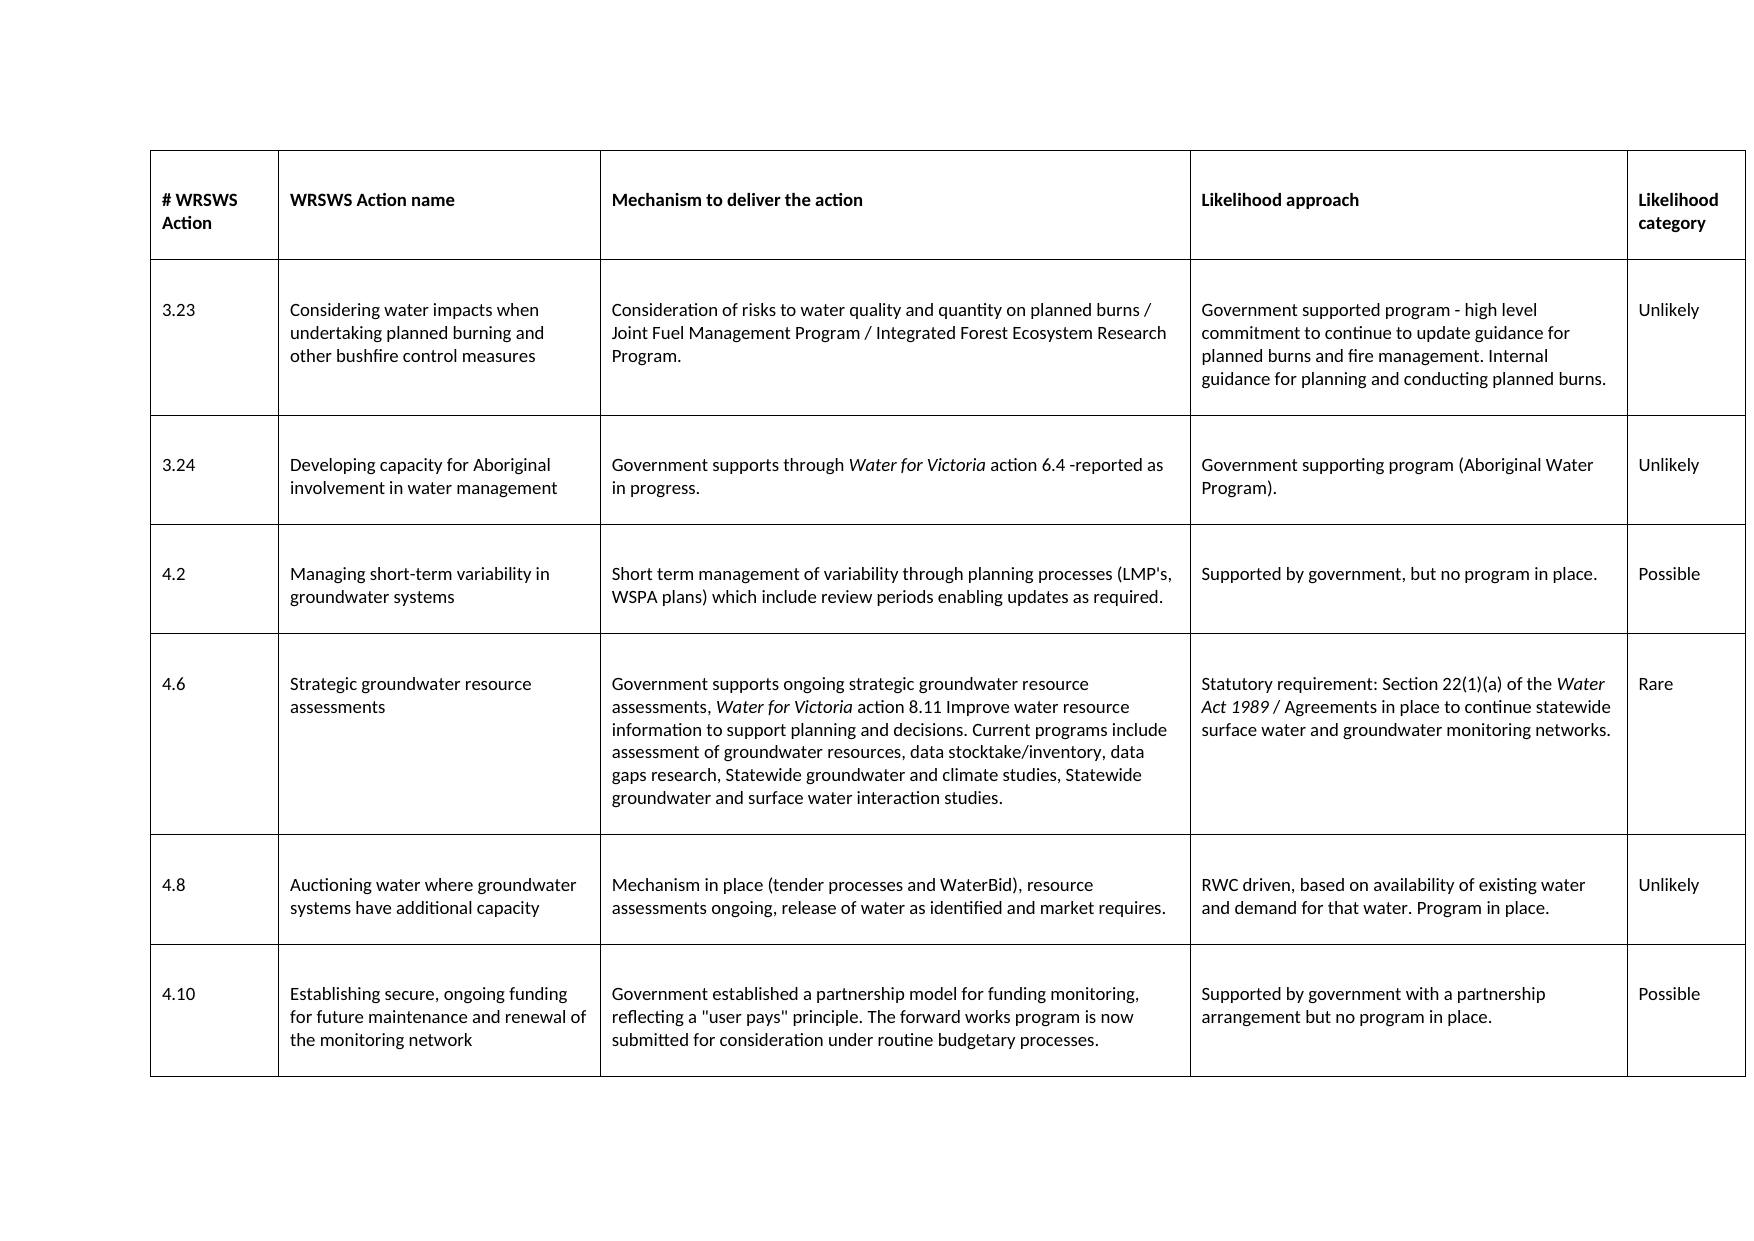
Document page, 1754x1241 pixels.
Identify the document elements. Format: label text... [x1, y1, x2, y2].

table_cell Managing short-term variability in groundwater systems [279, 525, 600, 633]
table_cell Statutory requirement: Section 22(1)(a) of the Water Act 1989 / Agreements in place to continue statewide surface water and groundwater monitoring networks. [1191, 634, 1627, 834]
table_cell Mechanism in place (tender processes and WaterBid), resource assessments ongoing, release of water as identified and market requires. [601, 835, 1190, 944]
table_cell 3.24 [151, 416, 278, 524]
table_cell Unlikely [1628, 260, 1745, 414]
table_cell Government supports ongoing strategic groundwater resource assessments, Water for Victoria action 8.11 Improve water resource information to support planning and decisions. Current programs include assessment of groundwater resources, data stocktake/inventory, data gaps research, Statewide groundwater and climate studies, Statewide groundwater and surface water interaction studies. [601, 634, 1190, 834]
table_header # WRSWS Action [151, 151, 278, 259]
table_header WRSWS Action name [279, 151, 600, 259]
table_header Likelihood category [1628, 151, 1745, 259]
table_cell Possible [1628, 525, 1745, 633]
table_cell Developing capacity for Aboriginal involvement in water management [279, 416, 600, 524]
table_cell 4.6 [151, 634, 278, 834]
table_cell 4.10 [151, 945, 278, 1076]
table_cell 4.8 [151, 835, 278, 944]
table_cell Possible [1628, 945, 1745, 1076]
table_cell Unlikely [1628, 416, 1745, 524]
table_header Mechanism to deliver the action [601, 151, 1190, 259]
table_cell Considering water impacts when undertaking planned burning and other bushfire control measures [279, 260, 600, 414]
table_cell Government supported program - high level commitment to continue to update guidance for planned burns and fire management. Internal guidance for planning and conducting planned burns. [1191, 260, 1627, 414]
table_cell Auctioning water where groundwater systems have additional capacity [279, 835, 600, 944]
table_header Likelihood approach [1191, 151, 1627, 259]
table_cell Establishing secure, ongoing funding for future maintenance and renewal of the monitoring network [279, 945, 600, 1076]
table_cell 4.2 [151, 525, 278, 633]
table_cell Government established a partnership model for funding monitoring, reflecting a "user pays" principle. The forward works program is now submitted for consideration under routine budgetary processes. [601, 945, 1190, 1076]
table_cell Government supports through Water for Victoria action 6.4 -reported as in progress. [601, 416, 1190, 524]
table_cell 3.23 [151, 260, 278, 414]
table_cell Supported by government, but no program in place. [1191, 525, 1627, 633]
table_cell Short term management of variability through planning processes (LMP's, WSPA plans) which include review periods enabling updates as required. [601, 525, 1190, 633]
table_cell Supported by government with a partnership arrangement but no program in place. [1191, 945, 1627, 1076]
table_cell Strategic groundwater resource assessments [279, 634, 600, 834]
table_cell Rare [1628, 634, 1745, 834]
table_cell Unlikely [1628, 835, 1745, 944]
table_cell RWC driven, based on availability of existing water and demand for that water. Program in place. [1191, 835, 1627, 944]
table_cell Consideration of risks to water quality and quantity on planned burns / Joint Fuel Management Program / Integrated Forest Ecosystem Research Program. [601, 260, 1190, 414]
table_cell Government supporting program (Aboriginal Water Program). [1191, 416, 1627, 524]
